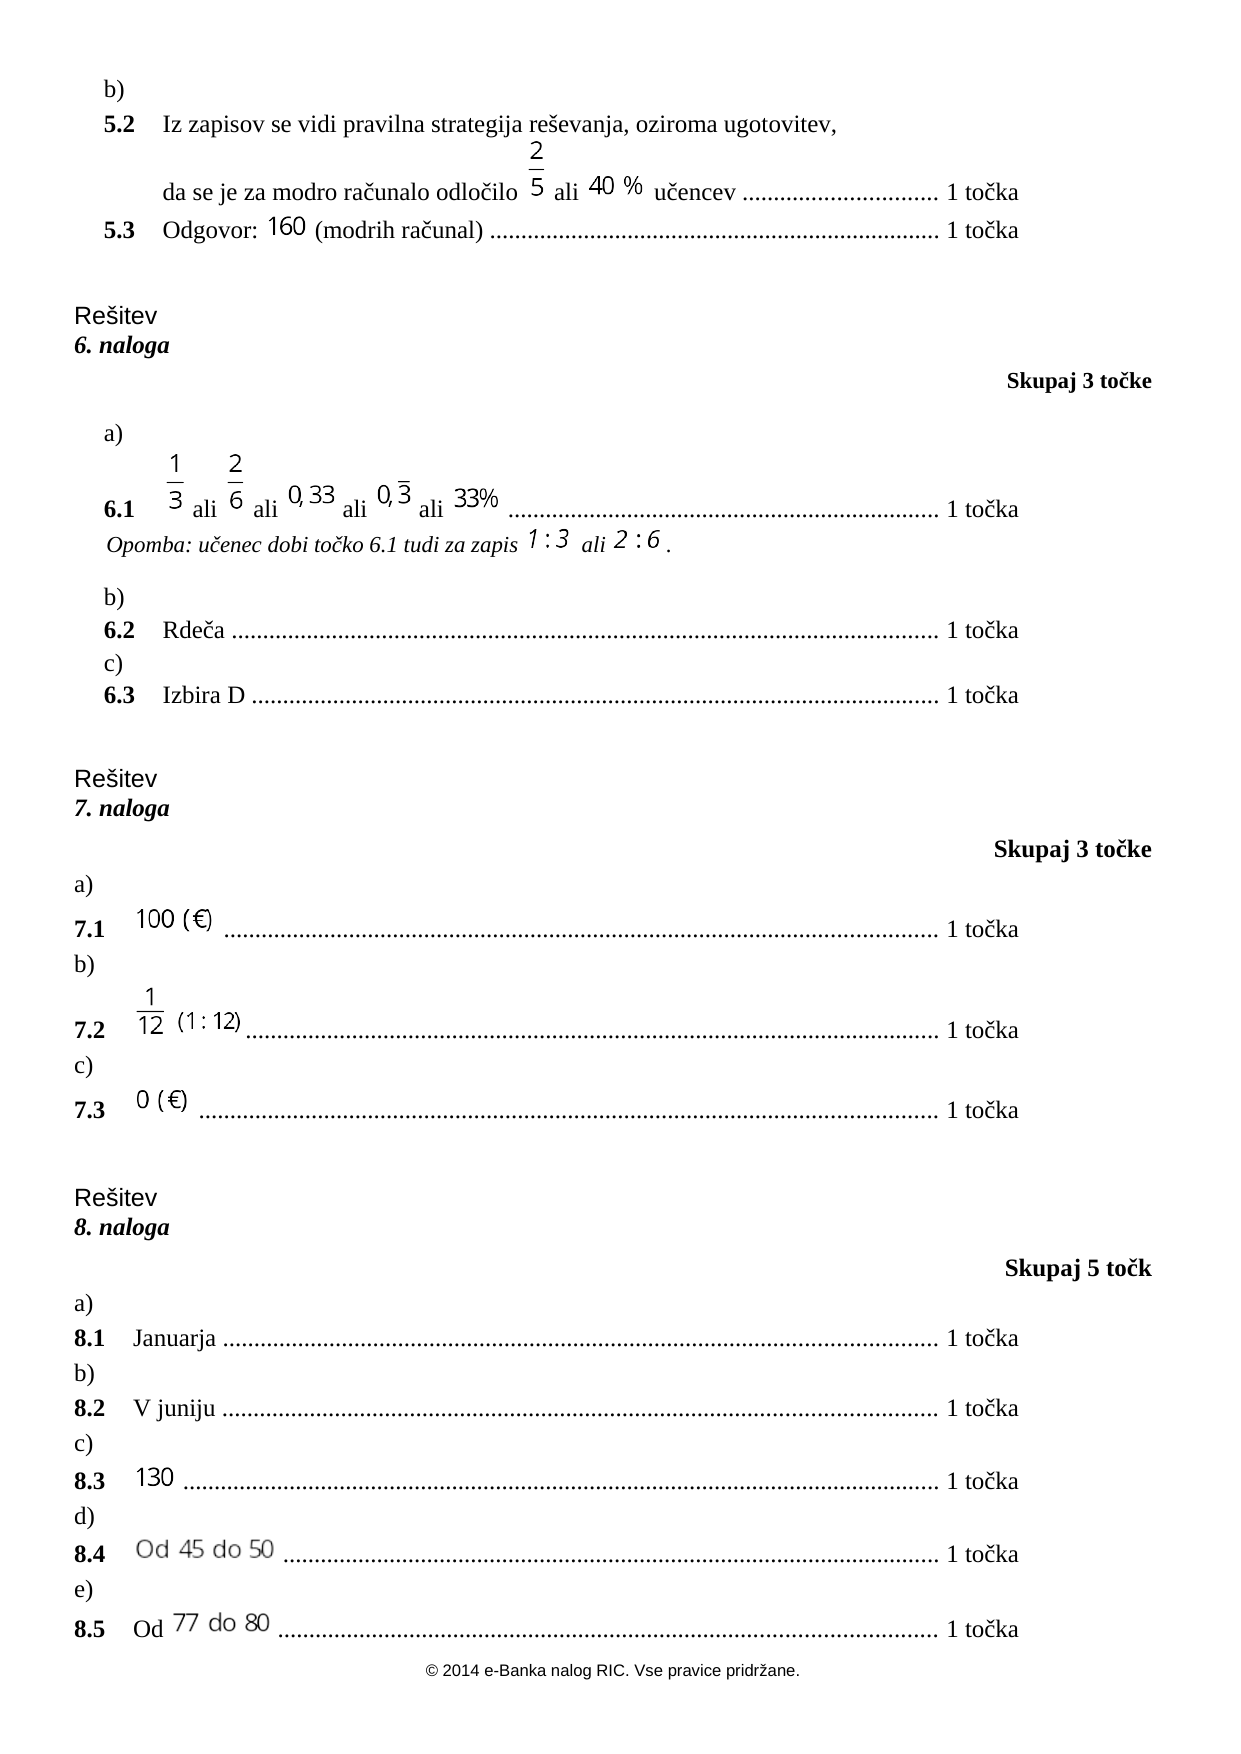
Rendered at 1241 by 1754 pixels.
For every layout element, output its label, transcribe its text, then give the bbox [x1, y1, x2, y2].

text Skupaj 3 točke [74, 834, 1152, 863]
text b) [74, 949, 1152, 978]
text c) [74, 1428, 1152, 1457]
text c) [103, 648, 1152, 676]
text e) [74, 1574, 1152, 1603]
text b) [103, 74, 1152, 103]
text 7.3 1 točka [74, 1085, 1152, 1123]
text d) [74, 1501, 1152, 1530]
text 6.1 ali ali ali ali 1 točka [103, 451, 1152, 523]
text 6.3 Izbira D 1 točka [103, 681, 1152, 709]
text b) [74, 1358, 1152, 1387]
text 5.3 Odgovor: (modrih računal) 1 točka [103, 212, 1152, 244]
text a) [74, 1288, 1152, 1317]
text Skupaj 5 točk [74, 1253, 1152, 1282]
text 8.3 1 točka [74, 1463, 1152, 1495]
text Opomba: učenec dobi točko 6.1 tudi za zapis ali . [106, 527, 1152, 557]
text 8.4 1 točka [74, 1536, 1152, 1568]
text Rešitev 7. naloga [74, 764, 1152, 822]
text 8.1 Januarja 1 točka [74, 1323, 1152, 1352]
text 8.2 V juniju 1 točka [74, 1393, 1152, 1422]
text c) [74, 1050, 1152, 1079]
text 8.5 Od 1 točka [74, 1609, 1152, 1643]
text 7.2 1 točka [74, 984, 1152, 1044]
text b) [103, 582, 1152, 611]
text a) [74, 869, 1152, 898]
text 6.2 Rdeča 1 točka [103, 615, 1152, 643]
text 5.2 Iz zapisov se vidi pravilna strategija reševanja, oziroma ugotovitev, da se je za modro računalo odločilo ali učencev 1 točka [103, 109, 1152, 206]
text Skupaj 3 točke [74, 367, 1152, 393]
text Rešitev 6. naloga [74, 301, 1152, 358]
text 7.1 1 točka [74, 904, 1152, 943]
text Rešitev 8. naloga [74, 1183, 1152, 1240]
text a) [103, 418, 1152, 447]
